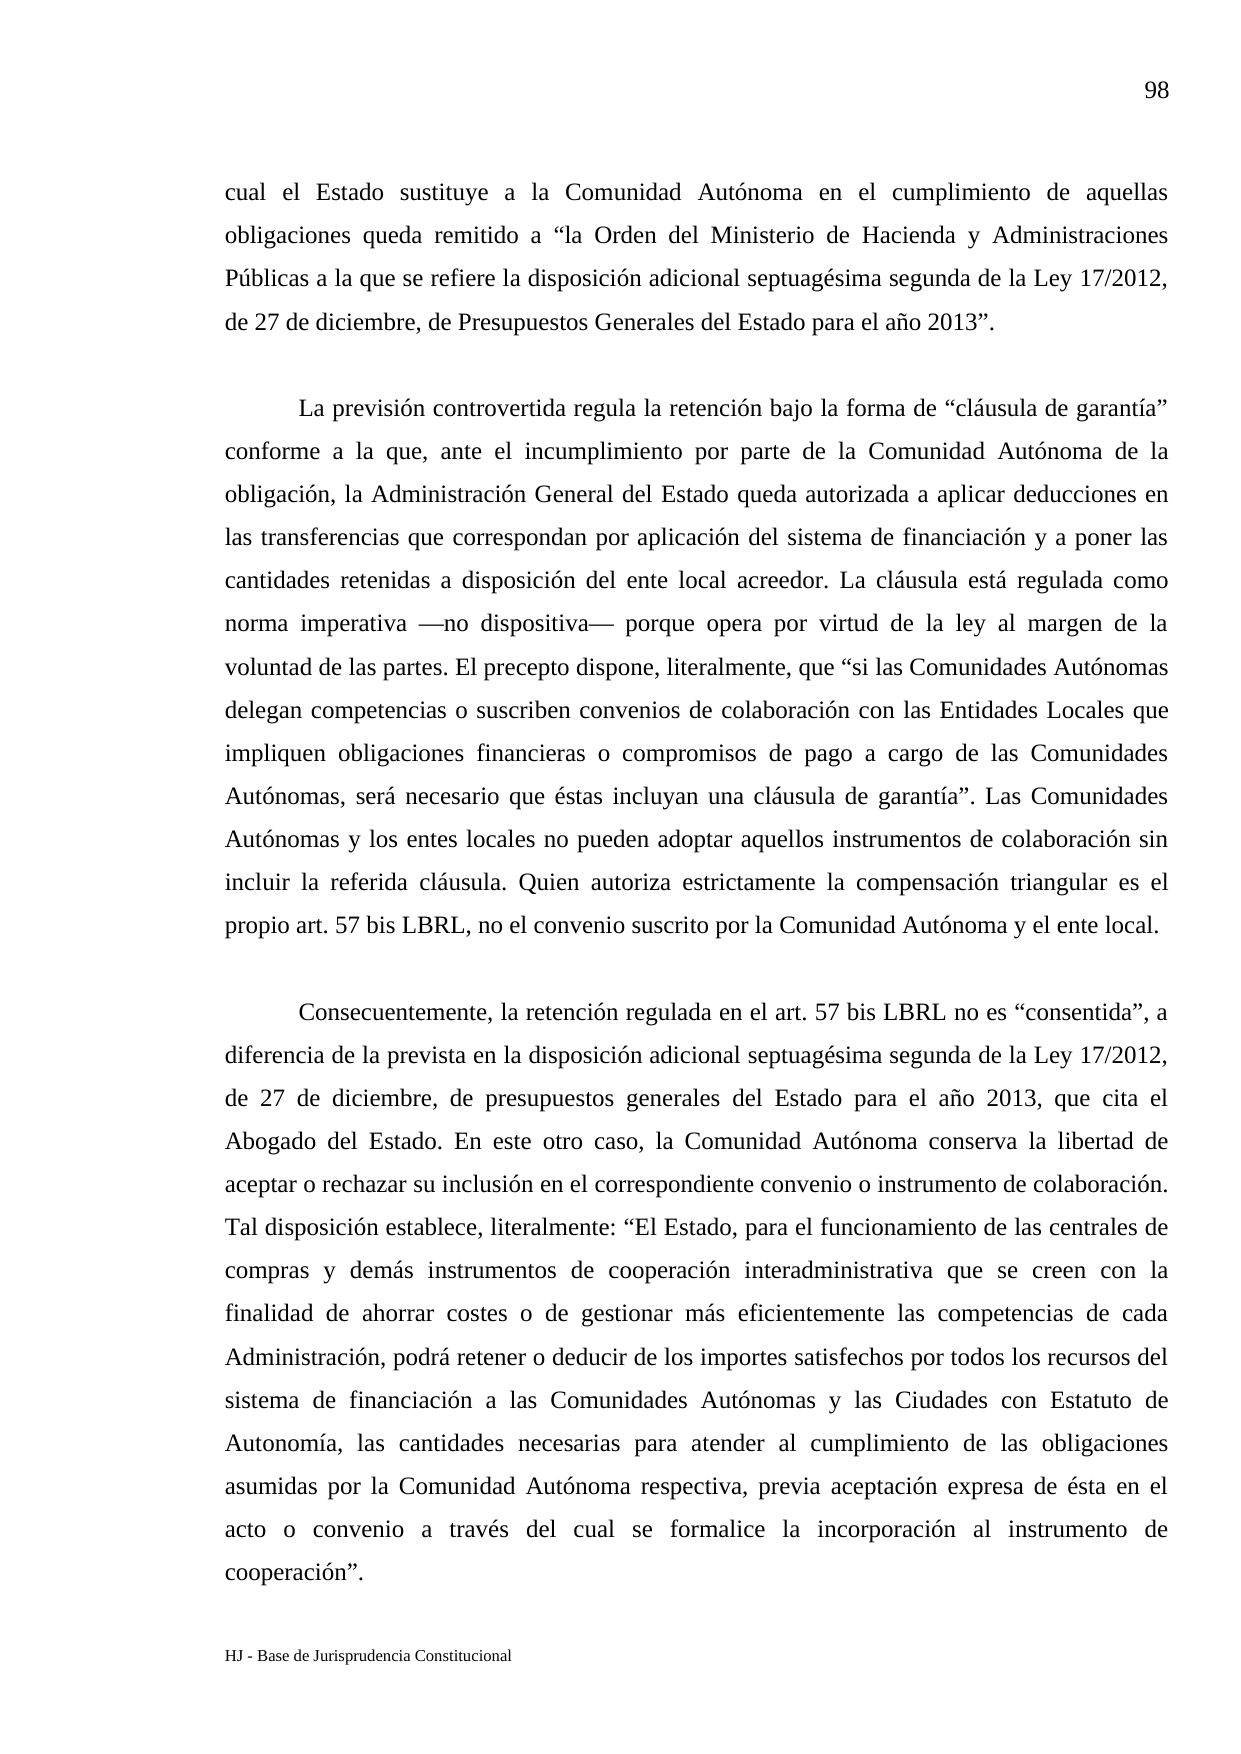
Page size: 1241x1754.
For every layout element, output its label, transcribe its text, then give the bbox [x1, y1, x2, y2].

text La previsión controvertida regula la retención bajo la forma de “cláusula de garantía” conforme a la que, ante el incumplimiento por parte de la Comunidad Autónoma de la obligación, la Administración General del Estado queda autorizada a aplicar deducciones en las transferencias que correspondan por aplicación del sistema de financiación y a poner las cantidades retenidas a disposición del ente local acreedor. La cláusula está regulada como norma imperativa —no dispositiva— porque opera por virtud de la ley al margen de la voluntad de las partes. El precepto dispone, literalmente, que “si las Comunidades Autónomas delegan competencias o suscriben convenios de colaboración con las Entidades Locales que impliquen obligaciones financieras o compromisos de pago a cargo de las Comunidades Autónomas, será necesario que éstas incluyan una cláusula de garantía”. Las Comunidades Autónomas y los entes locales no pueden adoptar aquellos instrumentos de colaboración sin incluir la referida cláusula. Quien autoriza estrictamente la compensación triangular es el propio art. 57 bis LBRL, no el convenio suscrito por la Comunidad Autónoma y el ente local. [224, 393, 1169, 939]
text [224, 177, 1169, 335]
text Consecuentemente, la retención regulada en el art. 57 bis LBRL no es “consentida”, a diferencia de la prevista en la disposición adicional septuagésima segunda de la Ley 17/2012, de 27 de diciembre, de presupuestos generales del Estado para el año 2013, que cita el Abogado del Estado. En este otro caso, la Comunidad Autónoma conserva la libertad de aceptar o rechazar su inclusión en el correspondiente convenio o instrumento de colaboración. Tal disposición establece, literalmente: “El Estado, para el funcionamiento de las centrales de compras y demás instrumentos de cooperación interadministrativa que se creen con la finalidad de ahorrar costes o de gestionar más eficientemente las competencias de cada Administración, podrá retener o deducir de los importes satisfechos por todos los recursos del sistema de financiación a las Comunidades Autónomas y las Ciudades con Estatuto de Autonomía, las cantidades necesarias para atender al cumplimiento de las obligaciones asumidas por la Comunidad Autónoma respectiva, previa aceptación expresa de ésta en el acto o convenio a través del cual se formalice la incorporación al instrumento de cooperación”. [224, 997, 1169, 1586]
